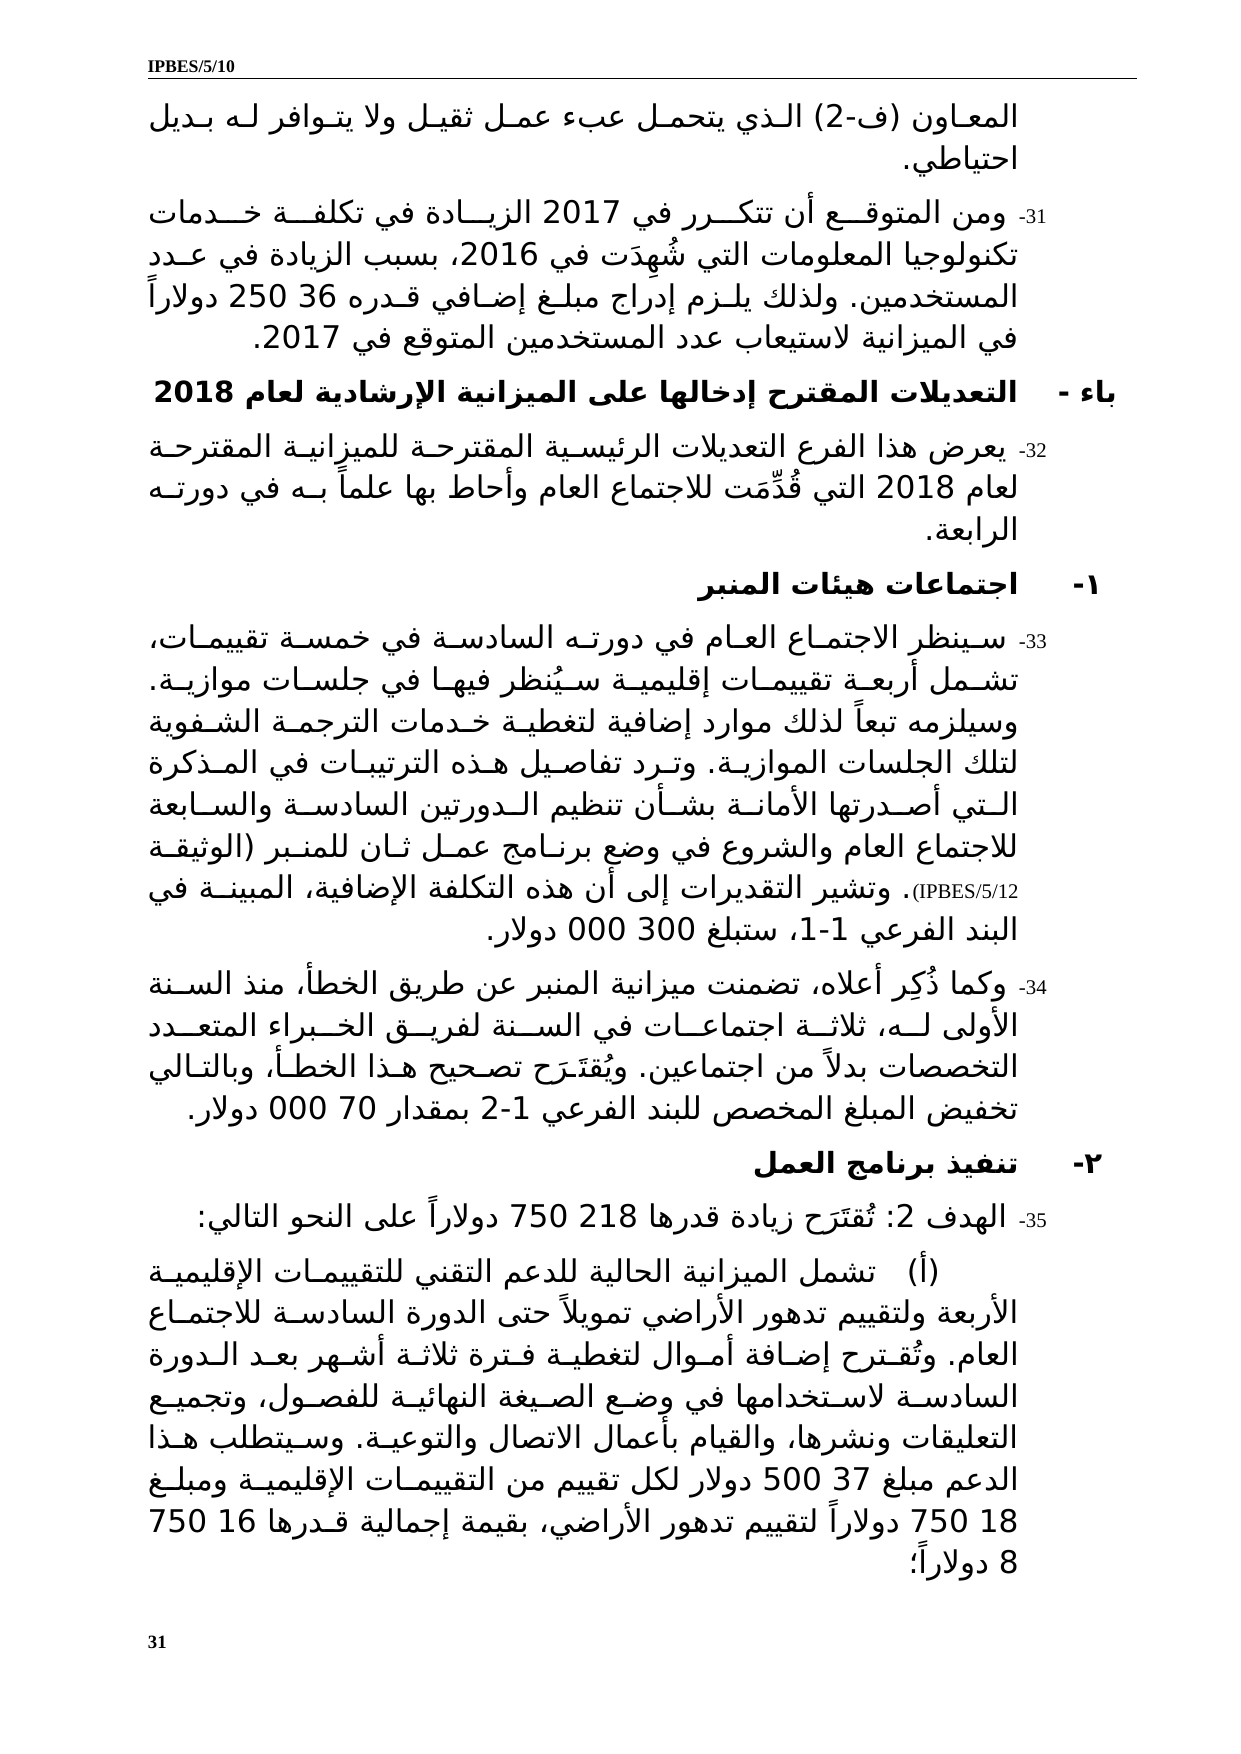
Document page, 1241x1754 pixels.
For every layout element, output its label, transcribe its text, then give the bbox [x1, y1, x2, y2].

list وكما ذُكِر أعلاه، تضمنت ميزانية المنبر عن طريق الخطأ، منذ السنة الأولى له، ثلاثة اجتماعات في السنة لفريق الخبراء المتعدد التخصصات بدلاً من اجتماعين. ويُقتَرَح تصحيح هذا الخطأ، وبالتالي تخفيض المبلغ المخصص للبند الفرعي 1-2 بمقدار 000 70 دولار. [148, 961, 1019, 1128]
text ١- اجتماعات هيئات المنبر [148, 561, 1102, 603]
list الهدف 2: تُقتَرَح زيادة قدرها 750 218 دولاراً على النحو التالي: [148, 1194, 1019, 1236]
text ٢- تنفيذ برنامج العمل [148, 1140, 1102, 1182]
text باء - التعديلات المقترح إدخالها على الميزانية الإرشادية لعام 2018 [148, 369, 1117, 411]
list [148, 94, 1019, 178]
list ومن المتوقع أن تتكرر في 2017 الزيادة في تكلفة خدمات تكنولوجيا المعلومات التي شُهِدَت في 2016، بسبب الزيادة في عدد المستخدمين. ولذلك يلزم إدراج مبلغ إضافي قدره 250 36 دولاراً في الميزانية لاستيعاب عدد المستخدمين المتوقع في 2017. [148, 190, 1019, 357]
list يعرض هذا الفرع التعديلات الرئيسية المقترحة للميزانية المقترحة لعام 2018 التي قُدِّمَت للاجتماع العام وأحاط بها علماً به في دورته الرابعة. [148, 424, 1019, 549]
list سينظر الاجتماع العام في دورته السادسة في خمسة تقييمات، تشمل أربعة تقييمات إقليمية سيُنظر فيها في جلسات موازية. وسيلزمه تبعاً لذلك موارد إضافية لتغطية خدمات الترجمة الشفوية لتلك الجلسات الموازية. وترد تفاصيل هذه الترتيبات في المذكرة التي أصدرتها الأمانة بشأن تنظيم الدورتين السادسة والسابعة للاجتماع العام والشروع في وضع برنامج عمل ثان للمنبر (الوثيقة IPBES/5/12). وتشير التقديرات إلى أن هذه التكلفة الإضافية، المبينة في البند الفرعي 1-1، ستبلغ 000 300 دولار. [148, 615, 1019, 949]
list (أ) تشمل الميزانية الحالية للدعم التقني للتقييمات الإقليمية الأربعة ولتقييم تدهور الأراضي تمويلاً حتى الدورة السادسة للاجتماع العام. وتُقترح إضافة أموال لتغطية فترة ثلاثة أشهر بعد الدورة السادسة لاستخدامها في وضع الصيغة النهائية للفصول، وتجميع التعليقات ونشرها، والقيام بأعمال الاتصال والتوعية. وسيتطلب هذا الدعم مبلغ 500 37 دولار لكل تقييم من التقييمات الإقليمية ومبلغ 750 18 دولاراً لتقييم تدهور الأراضي، بقيمة إجمالية قدرها 750 168 دولاراً؛ [148, 1249, 1019, 1582]
